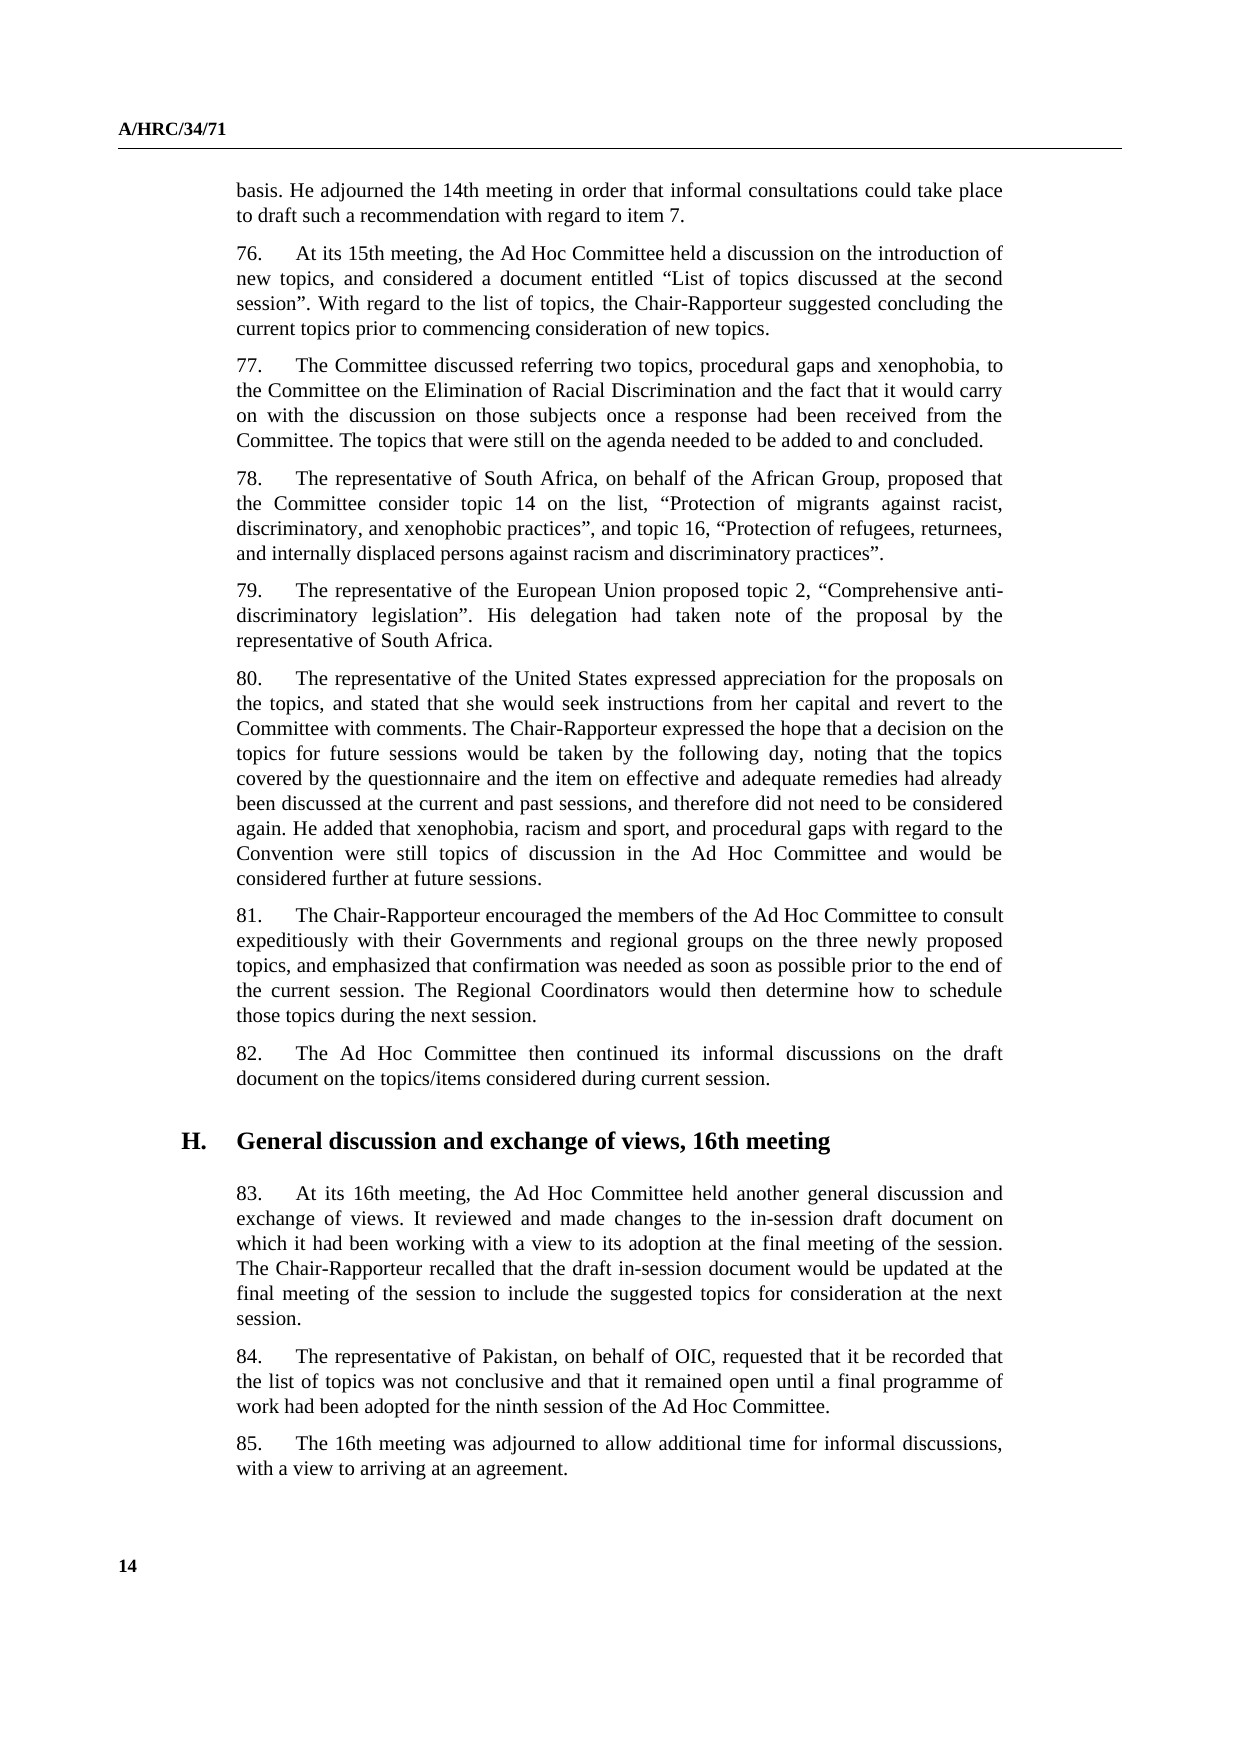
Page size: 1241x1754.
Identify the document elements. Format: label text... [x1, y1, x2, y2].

text 84. The representative of Pakistan, on behalf of OIC, requested that it be recorded that the list of topics was not conclusive and that it remained open until a final programme of work had been adopted for the ninth session of the Ad Hoc Committee. [236, 1343, 1004, 1418]
text 78. The representative of South Africa, on behalf of the African Group, proposed that the Committee consider topic 14 on the list, “Protection of migrants against racist, discriminatory, and xenophobic practices”, and topic 16, “Protection of refugees, returnees, and internally displaced persons against racism and discriminatory practices”. [236, 465, 1004, 565]
text 80. The representative of the United States expressed appreciation for the proposals on the topics, and stated that she would seek instructions from her capital and revert to the Committee with comments. The Chair-Rapporteur expressed the hope that a decision on the topics for future sessions would be taken by the following day, noting that the topics covered by the questionnaire and the item on effective and adequate remedies had already been discussed at the current and past sessions, and therefore did not need to be considered again. He added that xenophobia, racism and sport, and procedural gaps with regard to the Convention were still topics of discussion in the Ad Hoc Committee and would be considered further at future sessions. [236, 665, 1004, 890]
text 83. At its 16th meeting, the Ad Hoc Committee held another general discussion and exchange of views. It reviewed and made changes to the in-session draft document on which it had been working with a view to its adoption at the final meeting of the session. The Chair-Rapporteur recalled that the draft in-session document would be updated at the final meeting of the session to include the suggested topics for consideration at the next session. [236, 1180, 1004, 1330]
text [236, 177, 1004, 227]
text 85. The 16th meeting was adjourned to allow additional time for informal discussions, with a view to arriving at an agreement. [236, 1430, 1004, 1480]
text 79. The representative of the European Union proposed topic 2, “Comprehensive anti-discriminatory legislation”. His delegation had taken note of the proposal by the representative of South Africa. [236, 577, 1004, 652]
text 81. The Chair-Rapporteur encouraged the members of the Ad Hoc Committee to consult expeditiously with their Governments and regional groups on the three newly proposed topics, and emphasized that confirmation was needed as soon as possible prior to the end of the current session. The Regional Coordinators would then determine how to schedule those topics during the next session. [236, 902, 1004, 1027]
text H. General discussion and exchange of views, 16th meeting [118, 1127, 1004, 1155]
text 76. At its 15th meeting, the Ad Hoc Committee held a discussion on the introduction of new topics, and considered a document entitled “List of topics discussed at the second session”. With regard to the list of topics, the Chair-Rapporteur suggested concluding the current topics prior to commencing consideration of new topics. [236, 240, 1004, 340]
text 77. The Committee discussed referring two topics, procedural gaps and xenophobia, to the Committee on the Elimination of Racial Discrimination and the fact that it would carry on with the discussion on those subjects once a response had been received from the Committee. The topics that were still on the agenda needed to be added to and concluded. [236, 352, 1004, 452]
text 82. The Ad Hoc Committee then continued its informal discussions on the draft document on the topics/items considered during current session. [236, 1040, 1004, 1090]
